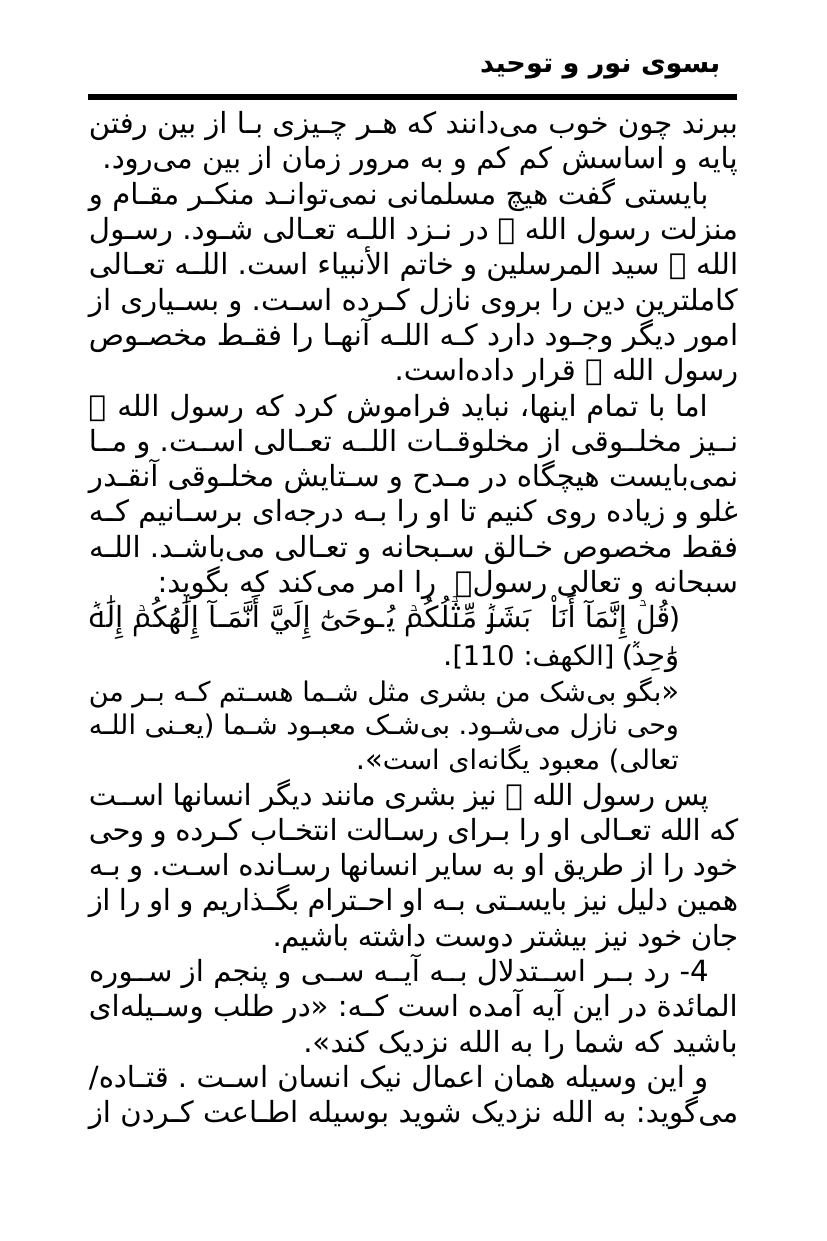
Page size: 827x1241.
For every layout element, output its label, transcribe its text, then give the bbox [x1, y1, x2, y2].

text پس رسول الله نیز بشری مانند دیگر انسانها است که الله تعالی او را برای رسالت انتخاب کرده و وحی خود را از طریق او به سایر انسانها رسانده است. و به همین دلیل نیز بایستی به او احترام بگذاریم و او را از جان خود نیز بیشتر دوست داشته باشیم. [89, 778, 738, 953]
text «بگو بی‌شک من بشری مثل شما هستم که بر من وحی نازل می‌شود. بی‌شک معبود شما (یعنی الله تعالی) معبود یگانه‌ای است». [89, 674, 679, 776]
text اما با تمام اینها، نباید فراموش کرد که رسول الله نیز مخلوقی از مخلوقات الله تعالی است. و ما نمی‌بایست هیچگاه در مدح و ستایش مخلوقی آنقدر غلو و زیاده روی کنیم تا او را به درجه‌ای برسانیم که فقط مخصوص خالق سبحانه و تعالی می‌باشد. الله سبحانه و تعالی رسول را امر می‌کند که بگوید: [89, 389, 738, 599]
text ﴿قُلۡ إِنَّمَآ أَنَا۠ بَشَرٞ مِّثۡلُكُمۡ يُوحَىٰٓ إِلَيَّ أَنَّمَآ إِلَٰهُكُمۡ إِلَٰهٞ وَٰحِدٞ﴾ [الکهف: 110]. [89, 601, 679, 674]
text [89, 1060, 738, 1129]
text بایستی گفت هیچ مسلمانی نمی‌تواند منکر مقام و منزلت رسول الله در نزد الله تعالی شود. رسول الله سید المرسلین و خاتم الأنبیاء است. الله تعالی کاملترین دین را بروی نازل کرده است. و بسیاری از امور دیگر وجود دارد که الله آنها را فقط مخصوص رسول الله قرار داده‌است. [89, 177, 738, 387]
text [89, 106, 738, 176]
text 4- رد بر استدلال به آیه سی و پنجم از سوره المائدة در این آیه آمده است که: «در طلب وسیله‌ای باشید که شما را به الله نزدیک کند». [89, 954, 738, 1059]
